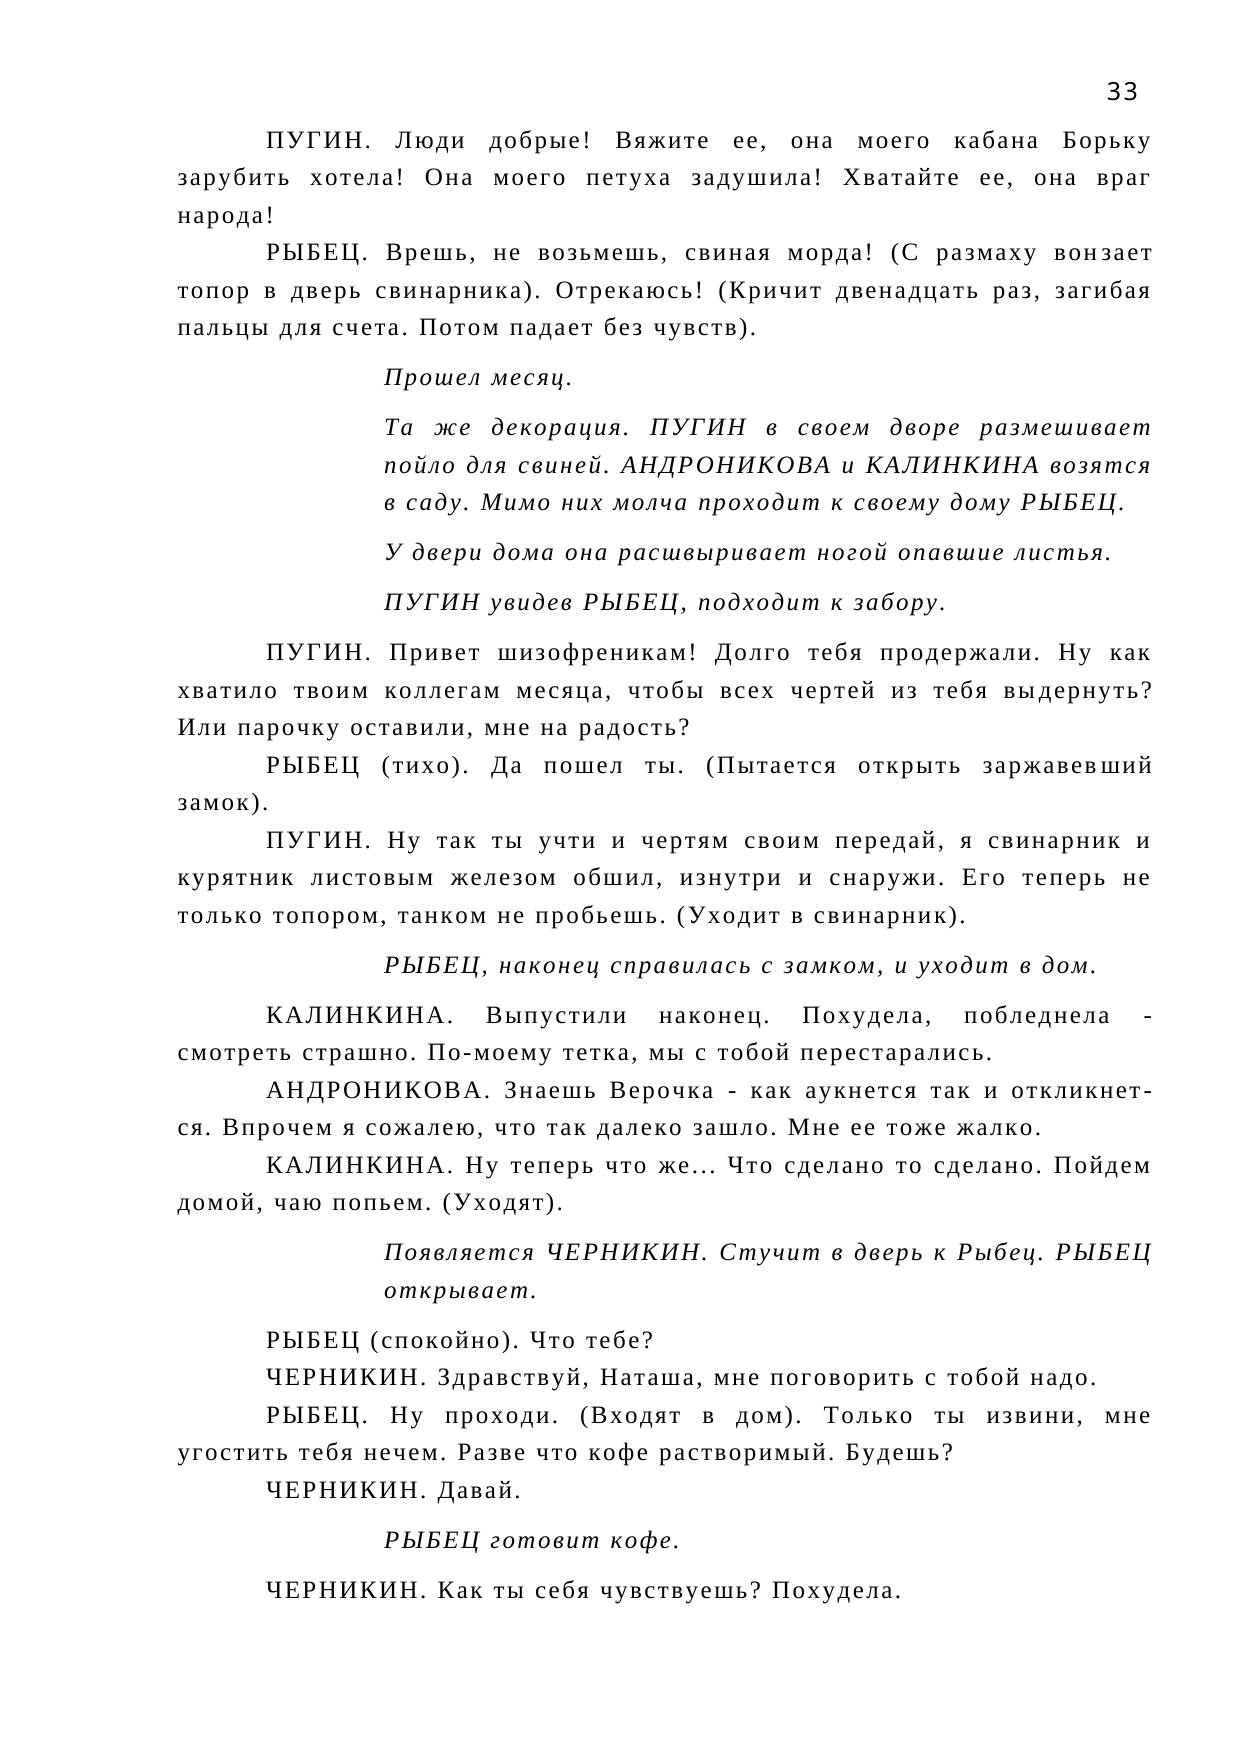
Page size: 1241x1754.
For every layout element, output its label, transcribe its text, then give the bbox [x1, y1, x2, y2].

text РЫБЕЦ (спокойно). Что тебе? [177, 1318, 1152, 1356]
text АНДРОНИКОВА. Знаешь Верочка - как аукнется так и откликнется. Впрочем я сожалею, что так далеко зашло. Мне ее тоже жалко. [177, 1068, 1152, 1143]
text ПУГИН. Привет шизофреникам! Долго тебя продержали. Ну как хватило твоим коллегам месяца, чтобы всех чертей из тебя выдернуть? Или парочку оставили, мне на радость? [177, 631, 1152, 743]
text У двери дома она расшвыривает ногой опавшие листья. [384, 531, 1152, 568]
text ПУГИН увидев РЫБЕЦ, подходит к забору. [384, 581, 1152, 618]
text ЧЕРНИКИН. Давай. [177, 1468, 1152, 1506]
text РЫБЕЦ готовит кофе. [384, 1518, 1152, 1556]
text Та же декорация. ПУГИН в своем дворе размешивает пойло для свиней. АНДРОНИКОВА и КАЛИНКИНА возятся в саду. Мимо них молча проходит к своему дому РЫБЕЦ. [384, 406, 1152, 518]
text ПУГИН. Люди добрые! Вяжите ее, она моего кабана Борьку зарубить хотела! Она моего петуха задушила! Хватайте ее, она враг народа! [177, 118, 1152, 231]
text РЫБЕЦ (тихо). Да пошел ты. (Пытается открыть заржавевший замок). [177, 743, 1152, 818]
text КАЛИНКИНА. Ну теперь что же... Что сделано то сделано. Пойдем домой, чаю попьем. (Уходят). [177, 1143, 1152, 1218]
text ЧЕРНИКИН. Здравствуй, Наташа, мне поговорить с тобой надо. [177, 1356, 1152, 1393]
text ЧЕРНИКИН. Как ты себя чувствуешь? Похудела. [177, 1568, 1152, 1606]
text Появляется ЧЕРНИКИН. Стучит в дверь к Рыбец. РЫБЕЦ открывает. [384, 1231, 1152, 1306]
text Прошел месяц. [384, 356, 1152, 393]
text ПУГИН. Ну так ты учти и чертям своим передай, я свинарник и курятник листовым железом обшил, изнутри и снаружи. Его теперь не только топором, танком не пробьешь. (Уходит в свинарник). [177, 818, 1152, 931]
text РЫБЕЦ. Врешь, не возьмешь, свиная морда! (С размаху вонзает топор в дверь свинарника). Отрекаюсь! (Кричит двенадцать раз, загибая пальцы для счета. Потом падает без чувств). [177, 231, 1152, 343]
text КАЛИНКИНА. Выпустили наконец. Похудела, побледнела - смотреть страшно. По-моему тетка, мы с тобой перестарались. [177, 993, 1152, 1068]
text РЫБЕЦ, наконец справилась с замком, и уходит в дом. [384, 943, 1152, 981]
text РЫБЕЦ. Ну проходи. (Входят в дом). Только ты извини, мне угостить тебя нечем. Разве что кофе растворимый. Будешь? [177, 1393, 1152, 1468]
